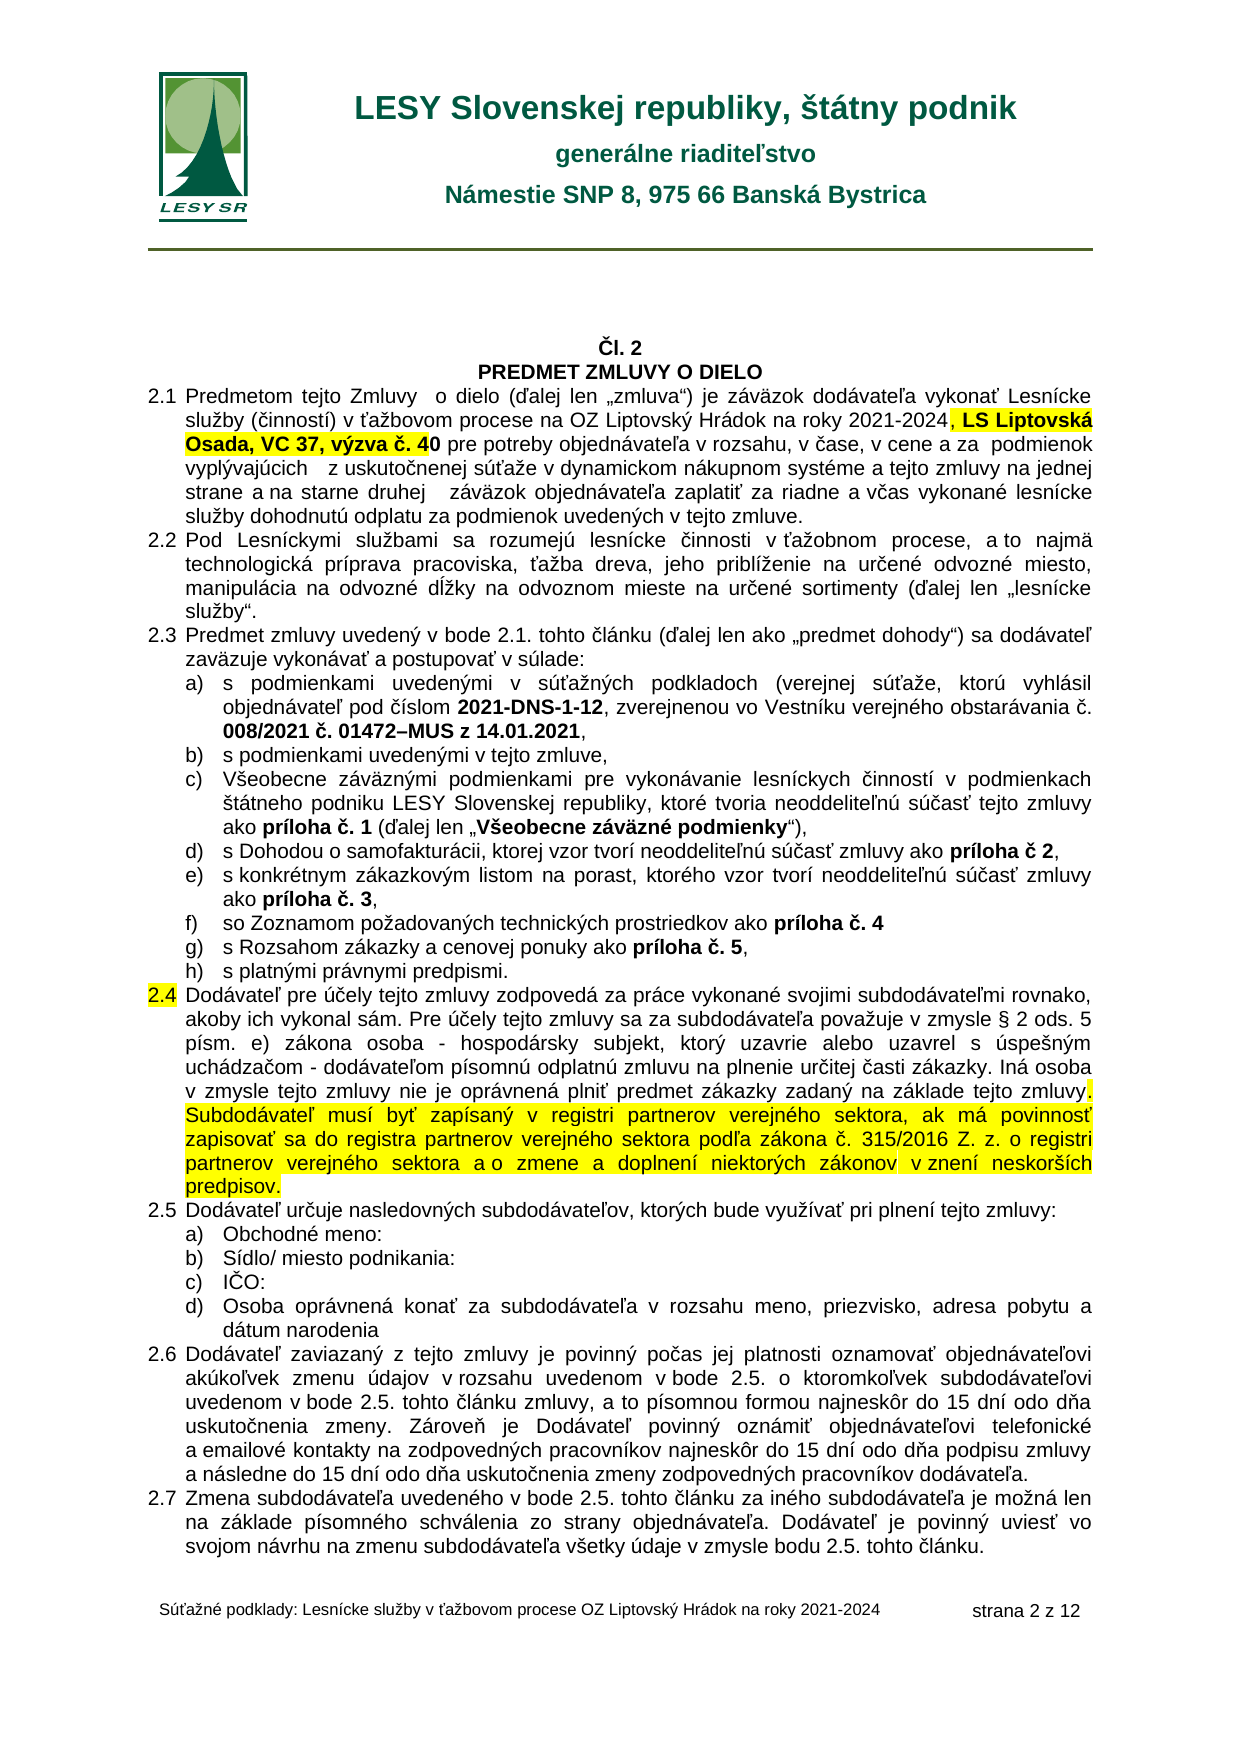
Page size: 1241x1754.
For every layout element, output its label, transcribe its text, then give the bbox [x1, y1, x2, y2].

list Predmet zmluvy uvedený v bode 2.1. tohto článku (ďalej len ako „predmet dohody“) sa dodávateľ zaväzuje vykonávať a postupovať v súlade: [148, 623, 1093, 671]
list IČO: [185, 1270, 1093, 1294]
list Všeobecne záväznými podmienkami pre vykonávanie lesníckych činností v podmienkach štátneho podniku LESY Slovenskej republiky, ktoré tvoria neoddeliteľnú súčasť tejto zmluvy ako príloha č. 1 (ďalej len „Všeobecne záväzné podmienky“), [185, 767, 1093, 839]
list Predmetom tejto Zmluvy o dielo (ďalej len „zmluva“) je záväzok dodávateľa vykonať Lesnícke služby (činností) v ťažbovom procese na OZ Liptovský Hrádok na roky 2021-2024, LS Liptovská Osada, VC 37, výzva č. 40 pre potreby objednávateľa v rozsahu, v čase, v cene a za podmienok vyplývajúcich z uskutočnenej súťaže v dynamickom nákupnom systéme a tejto zmluvy na jednej strane a na starne druhej záväzok objednávateľa zaplatiť za riadne a včas vykonané lesnícke služby dohodnutú odplatu za podmienok uvedených v tejto zmluve. [148, 384, 1093, 527]
list s platnými právnymi predpismi. [185, 959, 1093, 983]
list Pod Lesníckymi službami sa rozumejú lesnícke činnosti v ťažobnom procese, a to najmä technologická príprava pracoviska, ťažba dreva, jeho priblíženie na určené odvozné miesto, manipulácia na odvozné dĺžky na odvoznom mieste na určené sortimenty (ďalej len „lesnícke služby“. [148, 527, 1093, 623]
list Dodávateľ určuje nasledovných subdodávateľov, ktorých bude využívať pri plnení tejto zmluvy: [148, 1198, 1093, 1222]
list so Zoznamom požadovaných technických prostriedkov ako príloha č. 4 [185, 911, 1093, 935]
list Osoba oprávnená konať za subdodávateľa v rozsahu meno, priezvisko, adresa pobytu a dátum narodenia [185, 1294, 1093, 1342]
list s Dohodou o samofakturácii, ktorej vzor tvorí neoddeliteľnú súčasť zmluvy ako príloha č 2, [185, 839, 1093, 863]
list Sídlo/ miesto podnikania: [185, 1246, 1093, 1270]
list Dodávateľ pre účely tejto zmluvy zodpovedá za práce vykonané svojimi subdodávateľmi rovnako, akoby ich vykonal sám. Pre účely tejto zmluvy sa za subdodávateľa považuje v zmysle § 2 ods. 5 písm. e) zákona osoba - hospodársky subjekt, ktorý uzavrie alebo uzavrel s úspešným uchádzačom - dodávateľom písomnú odplatnú zmluvu na plnenie určitej časti zákazky. Iná osoba v zmysle tejto zmluvy nie je oprávnená plniť predmet zákazky zadaný na základe tejto zmluvy. Subdodávateľ musí byť zapísaný v registri partnerov verejného sektora, ak má povinnosť zapisovať sa do registra partnerov verejného sektora podľa zákona č. 315/2016 Z. z. o registri partnerov verejného sektora a o zmene a doplnení niektorých zákonov v znení neskorších predpisov. [148, 983, 1093, 1198]
list s konkrétnym zákazkovým listom na porast, ktorého vzor tvorí neoddeliteľnú súčasť zmluvy ako príloha č. 3, [185, 863, 1093, 911]
list Obchodné meno: [185, 1222, 1093, 1246]
list Dodávateľ zaviazaný z tejto zmluvy je povinný počas jej platnosti oznamovať objednávateľovi akúkoľvek zmenu údajov v rozsahu uvedenom v bode 2.5. o ktoromkoľvek subdodávateľovi uvedenom v bode 2.5. tohto článku zmluvy, a to písomnou formou najneskôr do 15 dní odo dňa uskutočnenia zmeny. Zároveň je Dodávateľ povinný oznámiť objednávateľovi telefonické a emailové kontakty na zodpovedných pracovníkov najneskôr do 15 dní odo dňa podpisu zmluvy a následne do 15 dní odo dňa uskutočnenia zmeny zodpovedných pracovníkov dodávateľa. [148, 1342, 1093, 1486]
text PREDMET ZMLUVY O DIELO [148, 360, 1093, 384]
list Zmena subdodávateľa uvedeného v bode 2.5. tohto článku za iného subdodávateľa je možná len na základe písomného schválenia zo strany objednávateľa. Dodávateľ je povinný uviesť vo svojom návrhu na zmenu subdodávateľa všetky údaje v zmysle bodu 2.5. tohto článku. [148, 1486, 1093, 1558]
subtitle Čl. 2 [148, 336, 1093, 360]
list s podmienkami uvedenými v tejto zmluve, [185, 743, 1093, 767]
list s Rozsahom zákazky a cenovej ponuky ako príloha č. 5, [185, 935, 1093, 959]
list s podmienkami uvedenými v súťažných podkladoch (verejnej súťaže, ktorú vyhlásil objednávateľ pod číslom 2021-DNS-1-12, zverejnenou vo Vestníku verejného obstarávania č. 008/2021 č. 01472–MUS z 14.01.2021, [185, 671, 1093, 743]
